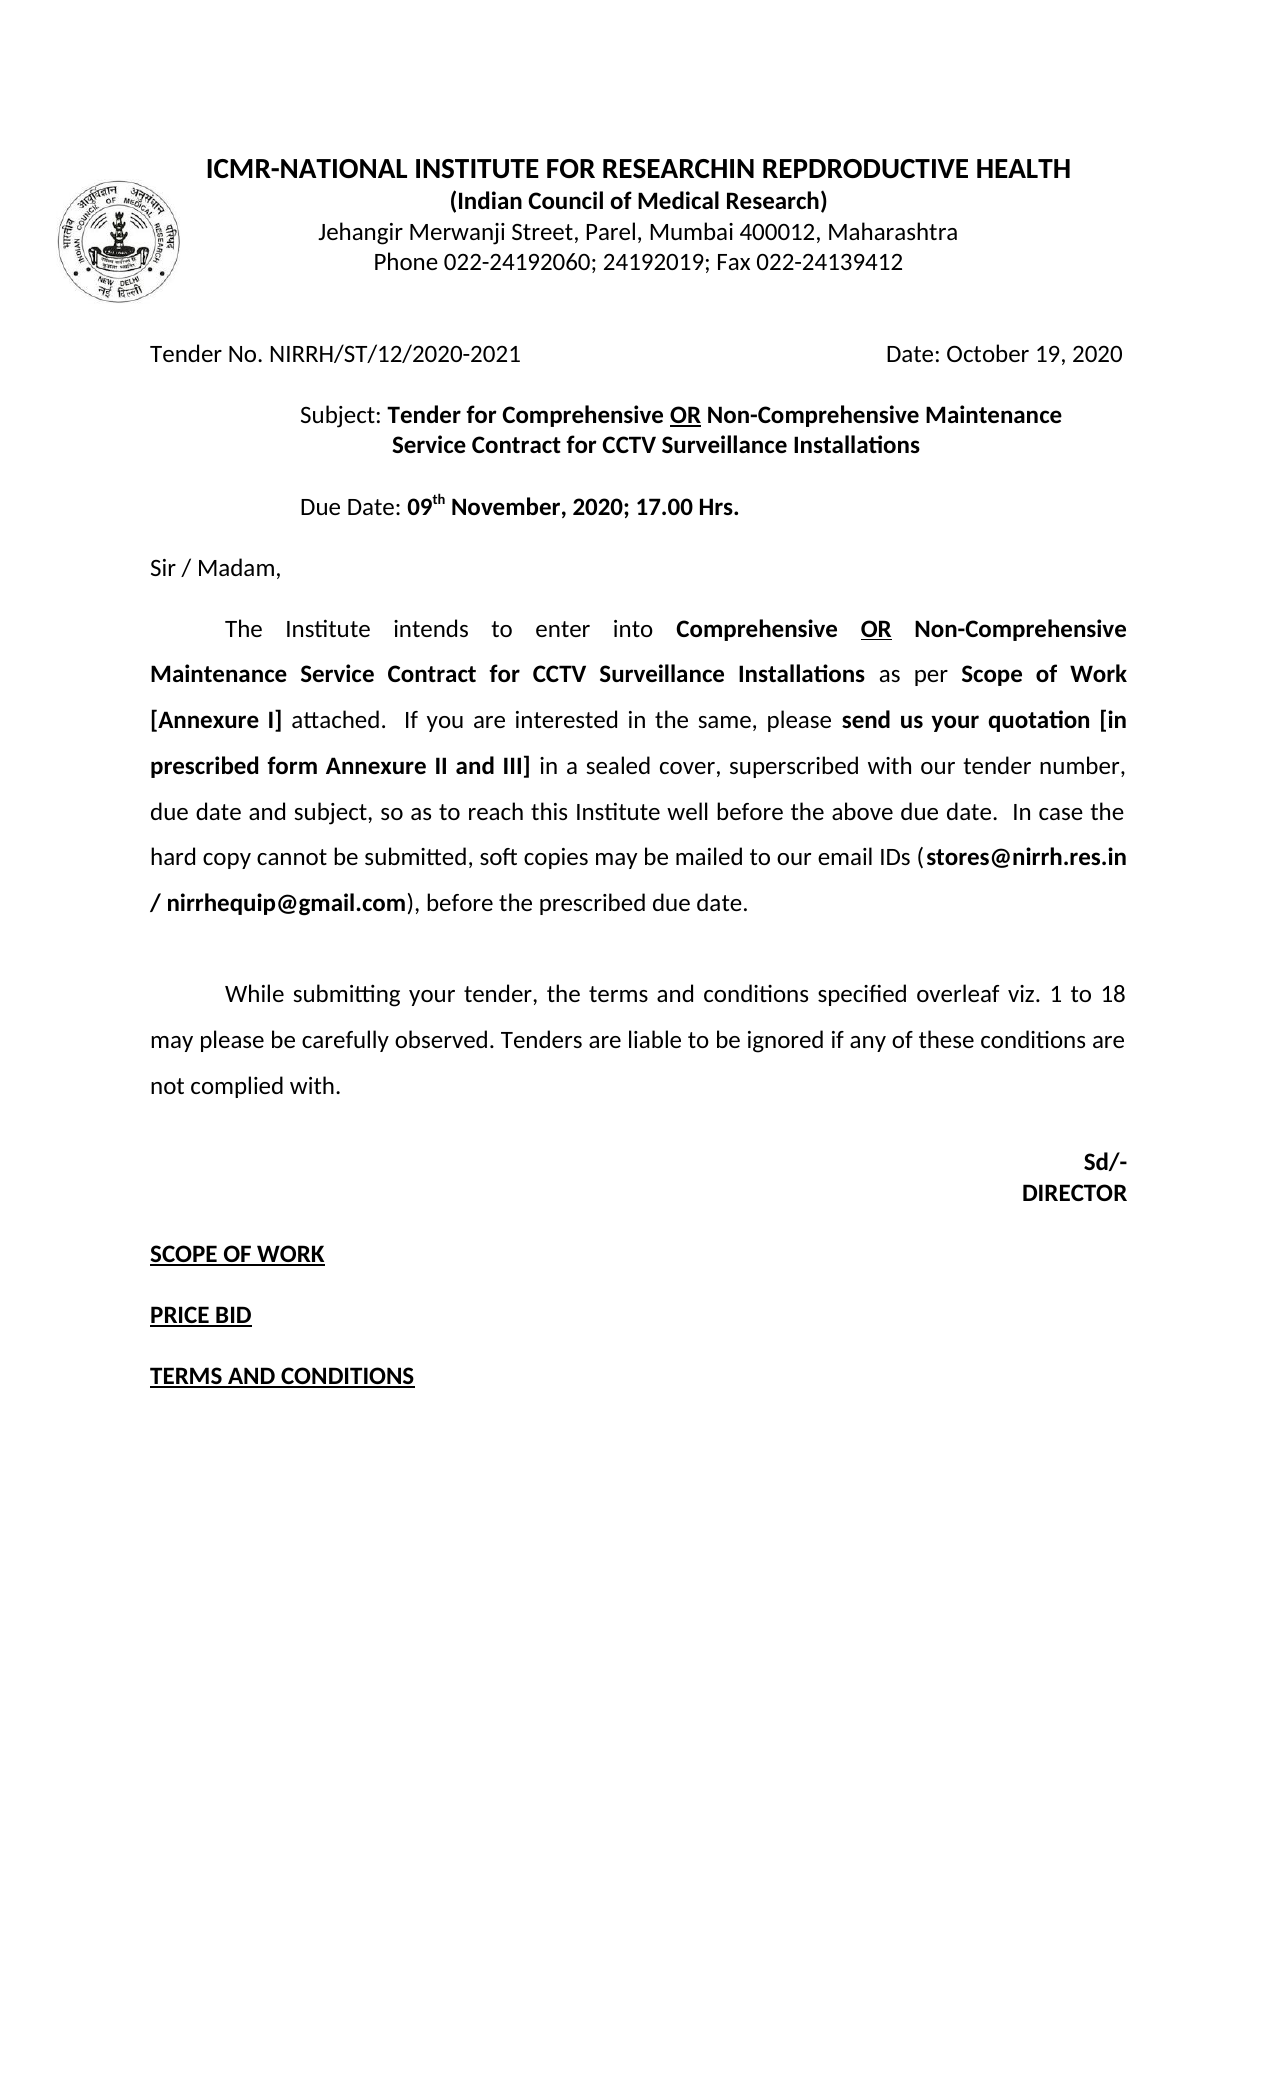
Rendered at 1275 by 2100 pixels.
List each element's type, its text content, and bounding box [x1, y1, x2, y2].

text SCOPE OF WORK [150, 1238, 1127, 1268]
text Due Date: 09th November, 2020; 17.00 Hrs. [225, 491, 1127, 521]
text Subject: Tender for Comprehensive OR Non-Comprehensive Maintenance [300, 399, 1127, 430]
text TERMS AND CONDITIONS [150, 1360, 1127, 1391]
text Sd/- [150, 1146, 1127, 1177]
text DIRECTOR [150, 1177, 1127, 1207]
text The Institute intends to enter into Comprehensive OR Non-Comprehensive Maintenance Service Contract for CCTV Surveillance Installations as per Scope of Work [Annexure I] attached. If you are interested in the same, please send us your quotation [in prescribed form Annexure II and III] in a sealed cover, superscribed with our tender number, due date and subject, so as to reach this Institute well before the above due date. In case the hard copy cannot be submitted, soft copies may be mailed to our email IDs (stores@nirrh.res.in / nirrhequip@gmail.com), before the prescribed due date. [150, 613, 1127, 918]
subtitle ICMR-NATIONAL INSTITUTE FOR RESEARCHIN REPDRODUCTIVE HEALTH [150, 150, 1127, 186]
picture [56, 179, 181, 304]
text (Indian Council of Medical Research) [181, 186, 1127, 216]
text While submitting your tender, the terms and conditions specified overleaf viz. 1 to 18 may please be carefully observed. Tenders are liable to be ignored if any of these conditions are not complied with. [150, 979, 1127, 1101]
text Jehangir Merwanji Street, Parel, Mumbai 400012, Maharashtra [181, 216, 1127, 247]
text PRICE BID [150, 1299, 1127, 1329]
text Sir / Madam, [150, 552, 1127, 582]
text Tender No. NIRRH/ST/12/2020-2021 Date: October 19, 2020 [150, 338, 1127, 369]
text Phone 022-24192060; 24192019; Fax 022-24139412 [181, 247, 1127, 277]
text Service Contract for CCTV Surveillance Installations [386, 430, 1127, 460]
